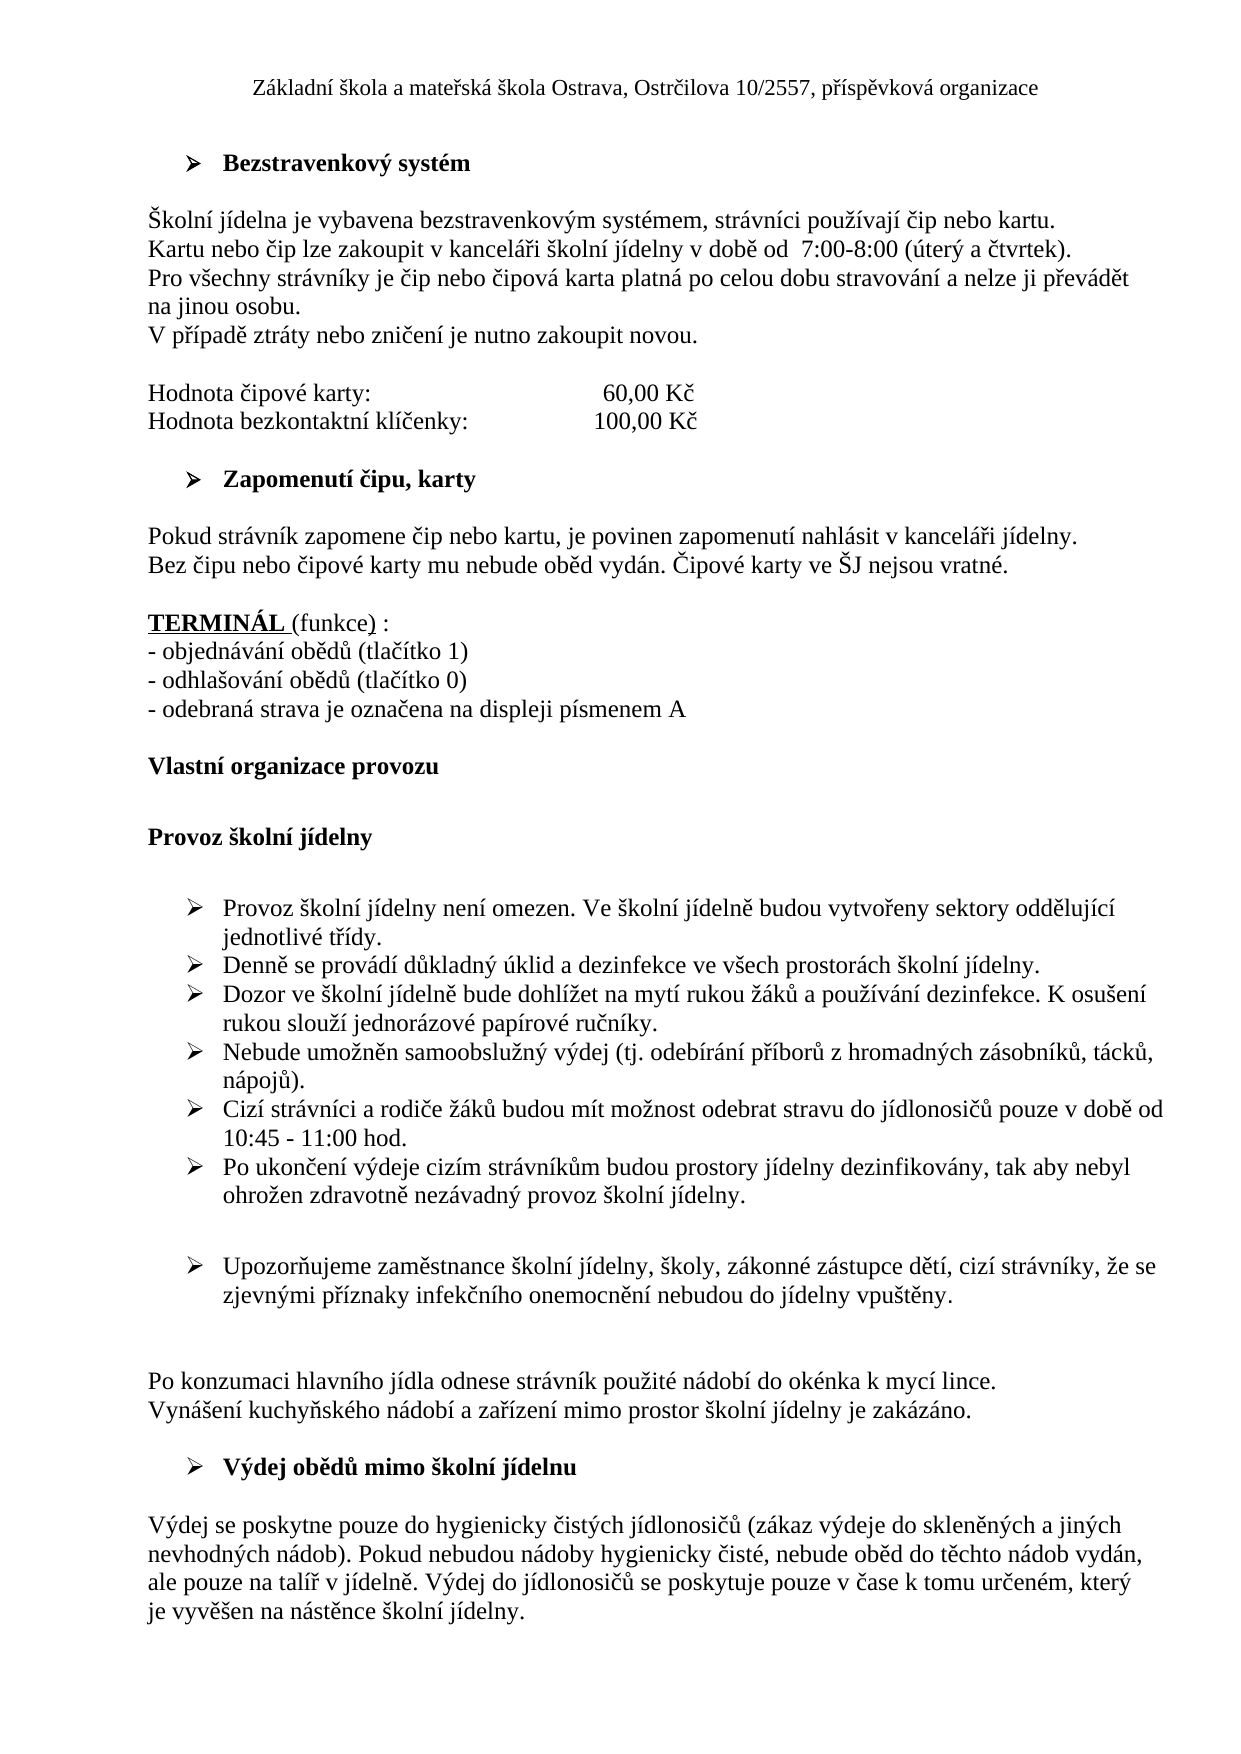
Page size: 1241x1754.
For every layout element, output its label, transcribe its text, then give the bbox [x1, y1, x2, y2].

text Vynášení kuchyňského nádobí a zařízení mimo prostor školní jídelny je zakázáno. [148, 1395, 1144, 1424]
list Denně se provádí důkladný úklid a dezinfekce ve všech prostorách školní jídelny. [185, 950, 1173, 979]
list Cizí strávníci a rodiče žáků budou mít možnost odebrat stravu do jídlonosičů pouze v době od 10:45 - 11:00 hod. [185, 1094, 1173, 1152]
text Výdej se poskytne pouze do hygienicky čistých jídlonosičů (zákaz výdeje do skleněných a jiných nevhodných nádob). Pokud nebudou nádoby hygienicky čisté, nebude oběd do těchto nádob vydán, ale pouze na talíř v jídelně. Výdej do jídlonosičů se poskytuje pouze v čase k tomu určeném, který je vyvěšen na nástěnce školní jídelny. [148, 1510, 1144, 1625]
text Školní jídelna je vybavena bezstravenkovým systémem, strávníci používají čip nebo kartu. [148, 205, 1144, 234]
list Zapomenutí čipu, karty [185, 464, 1144, 493]
list Výdej obědů mimo školní jídelnu [185, 1452, 1144, 1481]
list Dozor ve školní jídelně bude dohlížet na mytí rukou žáků a používání dezinfekce. K osušení rukou slouží jednorázové papírové ručníky. [185, 979, 1173, 1037]
list Po ukončení výdeje cizím strávníkům budou prostory jídelny dezinfikovány, tak aby nebyl ohrožen zdravotně nezávadný provoz školní jídelny. [185, 1152, 1173, 1209]
text Kartu nebo čip lze zakoupit v kanceláři školní jídelny v době od 7:00-8:00 (úterý a čtvrtek). [148, 234, 1144, 263]
text Pokud strávník zapomene čip nebo kartu, je povinen zapomenutí nahlásit v kanceláři jídelny. [148, 521, 1144, 550]
list Upozorňujeme zaměstnance školní jídelny, školy, zákonné zástupce dětí, cizí strávníky, že se zjevnými příznaky infekčního onemocnění nebudou do jídelny vpuštěny. [185, 1251, 1173, 1309]
text Vlastní organizace provozu [148, 751, 1144, 780]
list Bezstravenkový systém [185, 148, 1144, 176]
text - odebraná strava je označena na displeji písmenem A [148, 694, 1144, 723]
text TERMINÁL (funkce) : [148, 608, 1144, 636]
list Provoz školní jídelny není omezen. Ve školní jídelně budou vytvořeny sektory oddělující jednotlivé třídy. [185, 893, 1173, 950]
text Hodnota bezkontaktní klíčenky: 100,00 Kč [148, 406, 1144, 435]
text Bez čipu nebo čipové karty mu nebude oběd vydán. Čipové karty ve ŠJ nejsou vratné. [148, 550, 1144, 579]
text - odhlašování obědů (tlačítko 0) [148, 665, 1144, 694]
text Po konzumaci hlavního jídla odnese strávník použité nádobí do okénka k mycí lince. [148, 1366, 1144, 1395]
text - objednávání obědů (tlačítko 1) [148, 636, 1144, 665]
list Nebude umožněn samoobslužný výdej (tj. odebírání příborů z hromadných zásobníků, tácků, nápojů). [185, 1037, 1173, 1094]
text Pro všechny strávníky je čip nebo čipová karta platná po celou dobu stravování a nelze ji převádět na jinou osobu. [148, 263, 1144, 320]
text Provoz školní jídelny [148, 822, 1173, 851]
text V případě ztráty nebo zničení je nutno zakoupit novou. [148, 320, 1144, 349]
text Hodnota čipové karty: 60,00 Kč [148, 378, 1144, 406]
